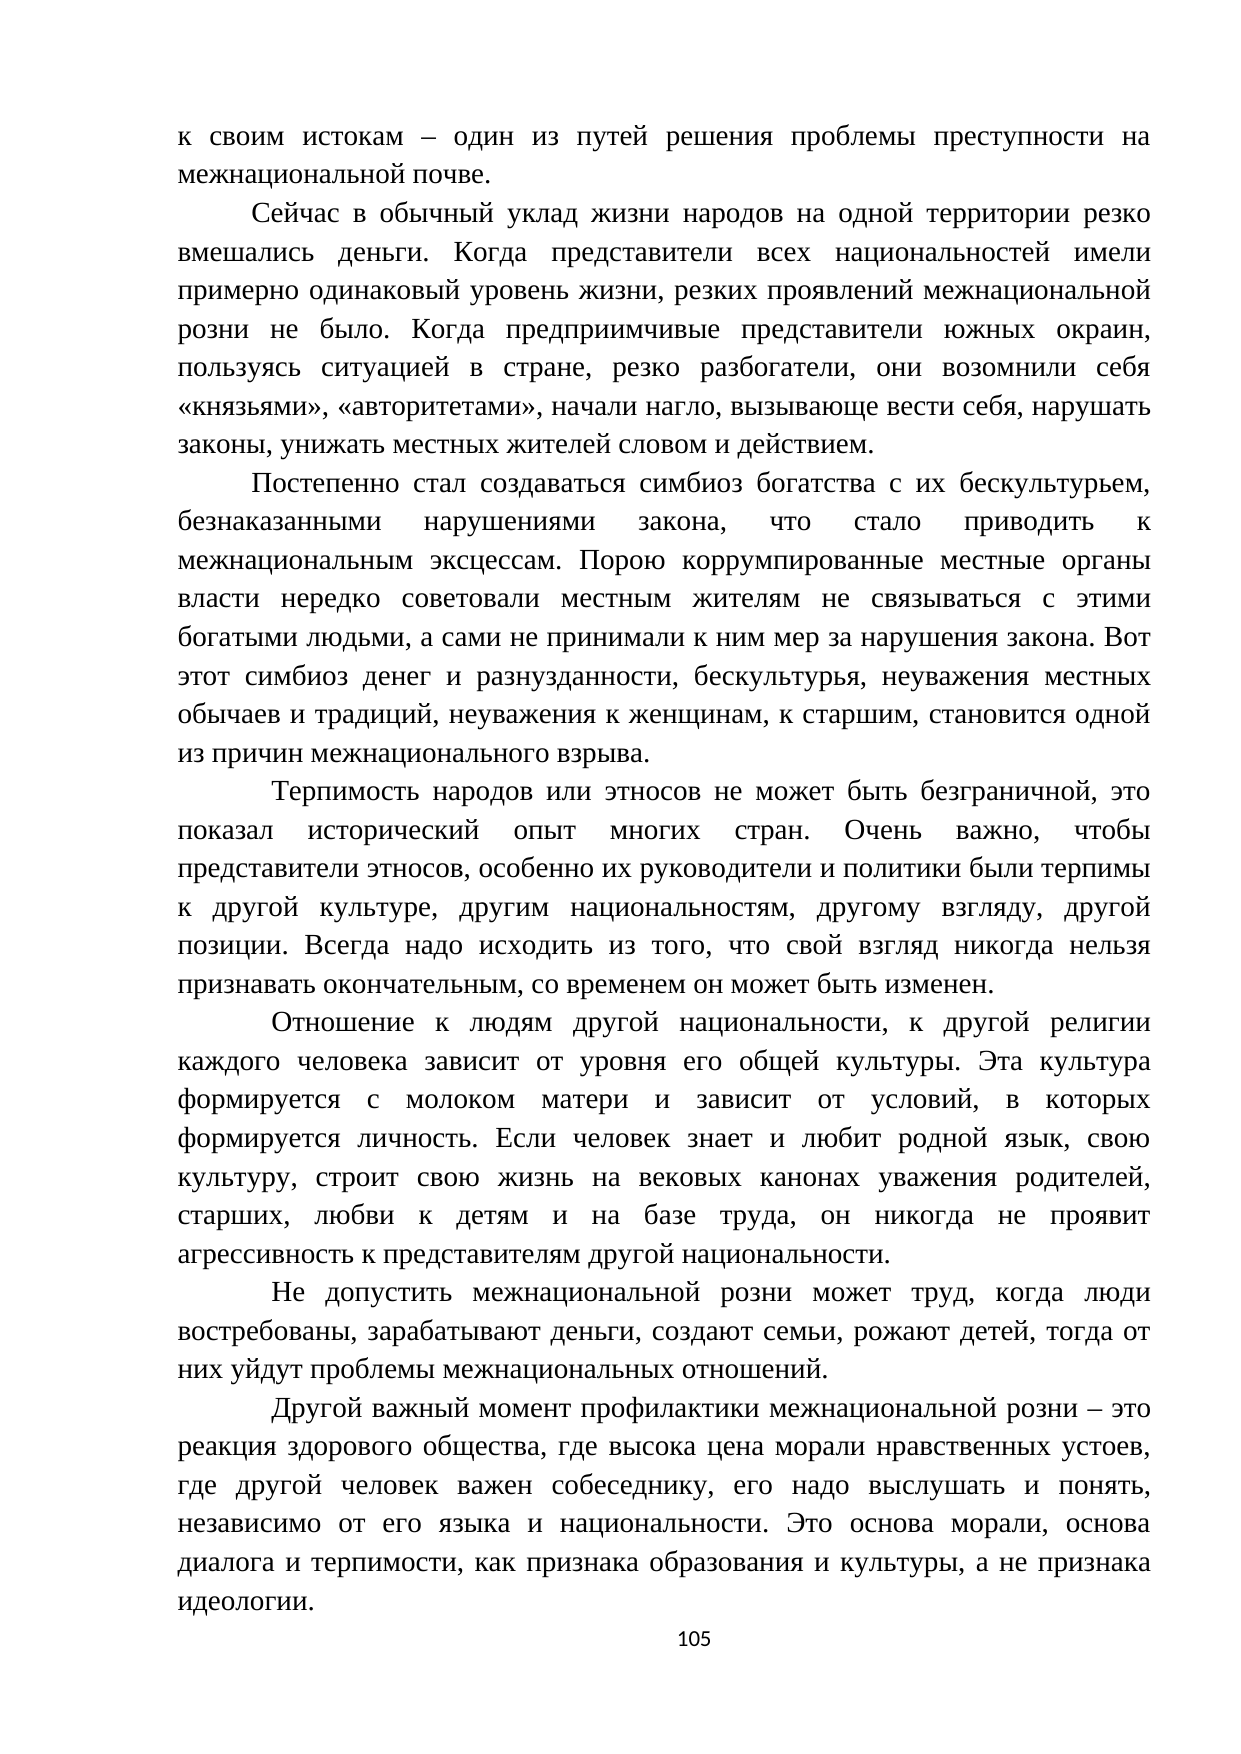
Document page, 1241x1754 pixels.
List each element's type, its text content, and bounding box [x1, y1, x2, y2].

text Не допустить межнациональной розни может труд, когда люди востребованы, зарабатывают деньги, создают семьи, рожают детей, тогда от них уйдут проблемы межнациональных отношений. [177, 1274, 1152, 1385]
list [177, 118, 1152, 190]
list Постепенно стал создаваться симбиоз богатства с их бескультурьем, безнаказанными нарушениями закона, что стало приводить к межнациональным эксцессам. Порою коррумпированные местные органы власти нередко советовали местным жителям не связываться с этими богатыми людьми, а сами не принимали к ним мер за нарушения закона. Вот этот симбиоз денег и разнузданности, бескультурья, неуважения местных обычаев и традиций, неуважения к женщинам, к старшим, становится одной из причин межнационального взрыва. [177, 465, 1152, 768]
text Другой важный момент профилактики межнациональной розни – это реакция здорового общества, где высока цена морали нравственных устоев, где другой человек важен собеседнику, его надо выслушать и понять, независимо от его языка и национальности. Это основа морали, основа диалога и терпимости, как признака образования и культуры, а не признака идеологии. [177, 1390, 1152, 1616]
text Терпимость народов или этносов не может быть безграничной, это показал исторический опыт многих стран. Очень важно, чтобы представители этносов, особенно их руководители и политики были терпимы к другой культуре, другим национальностям, другому взгляду, другой позиции. Всегда надо исходить из того, что свой взгляд никогда нельзя признавать окончательным, со временем он может быть изменен. [177, 773, 1152, 999]
text Отношение к людям другой национальности, к другой религии каждого человека зависит от уровня его общей культуры. Эта культура формируется с молоком матери и зависит от условий, в которых формируется личность. Если человек знает и любит родной язык, свою культуру, строит свою жизнь на вековых канонах уважения родителей, старших, любви к детям и на базе труда, он никогда не проявит агрессивность к представителям другой национальности. [177, 1004, 1152, 1269]
list Сейчас в обычный уклад жизни народов на одной территории резко вмешались деньги. Когда представители всех национальностей имели примерно одинаковый уровень жизни, резких проявлений межнациональной розни не было. Когда предприимчивые представители южных окраин, пользуясь ситуацией в стране, резко разбогатели, они возомнили себя «князьями», «авторитетами», начали нагло, вызывающе вести себя, нарушать законы, унижать местных жителей словом и действием. [177, 195, 1152, 460]
